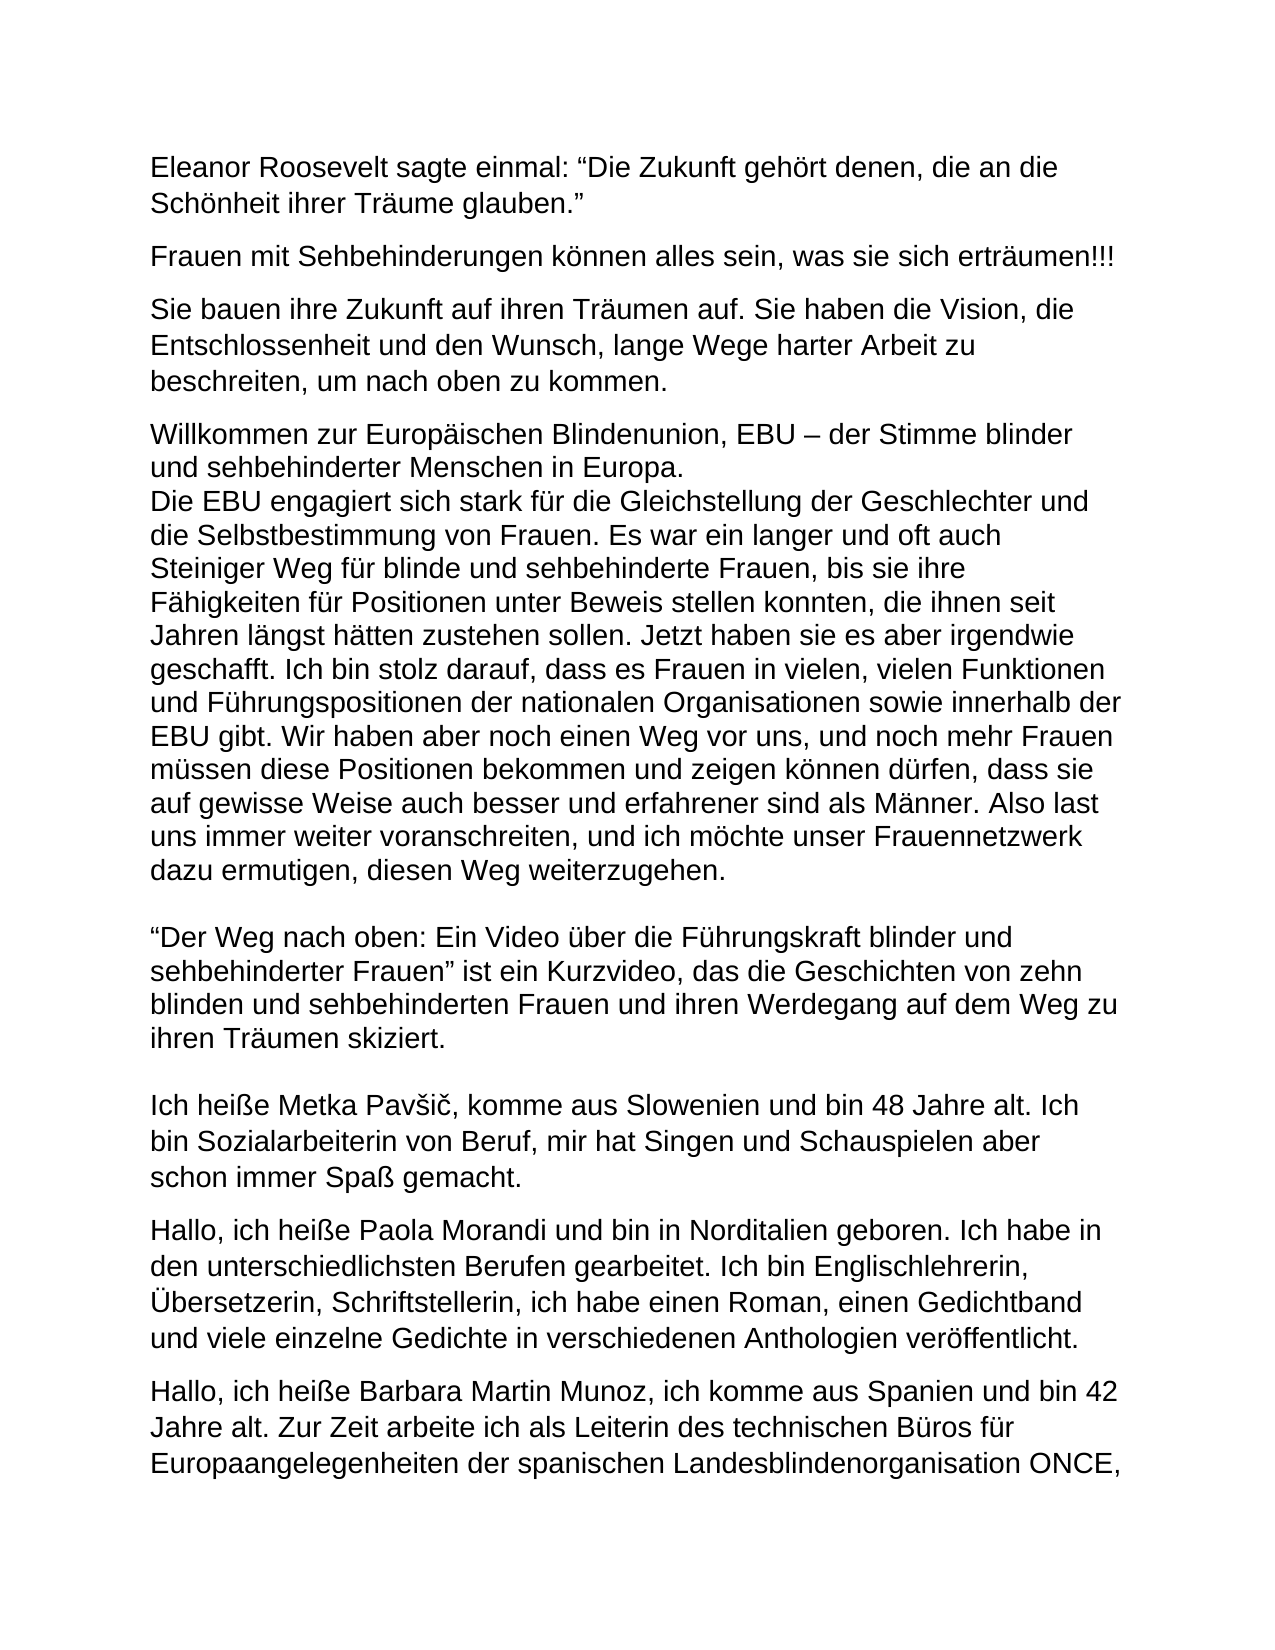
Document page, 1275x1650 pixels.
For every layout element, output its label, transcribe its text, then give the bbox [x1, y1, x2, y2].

text Willkommen zur Europäischen Blindenunion, EBU – der Stimme blinder und sehbehinderter Menschen in Europa. Die EBU engagiert sich stark für die Gleichstellung der Geschlechter und die Selbstbestimmung von Frauen. Es war ein langer und oft auch Steiniger Weg für blinde und sehbehinderte Frauen, bis sie ihre Fähigkeiten für Positionen unter Beweis stellen konnten, die ihnen seit Jahren längst hätten zustehen sollen. Jetzt haben sie es aber irgendwie geschafft. Ich bin stolz darauf, dass es Frauen in vielen, vielen Funktionen und Führungspositionen der nationalen Organisationen sowie innerhalb der EBU gibt. Wir haben aber noch einen Weg vor uns, und noch mehr Frauen müssen diese Positionen bekommen und zeigen können dürfen, dass sie auf gewisse Weise auch besser und erfahrener sind als Männer. Also last uns immer weiter voranschreiten, und ich möchte unser Frauennetzwerk dazu ermutigen, diesen Weg weiterzugehen. [150, 417, 1125, 886]
text Frauen mit Sehbehinderungen können alles sein, was sie sich erträumen!!! [150, 239, 1125, 272]
text Sie bauen ihre Zukunft auf ihren Träumen auf. Sie haben die Vision, die Entschlossenheit und den Wunsch, lange Wege harter Arbeit zu beschreiten, um nach oben zu kommen. [150, 292, 1125, 398]
text Hallo, ich heiße Paola Morandi und bin in Norditalien geboren. Ich habe in den unterschiedlichsten Berufen gearbeitet. Ich bin Englischlehrerin, Übersetzerin, Schriftstellerin, ich habe einen Roman, einen Gedichtband und viele einzelne Gedichte in verschiedenen Anthologien veröffentlicht. [150, 1213, 1125, 1355]
text Ich heiße Metka Pavšič, komme aus Slowenien und bin 48 Jahre alt. Ich bin Sozialarbeiterin von Beruf, mir hat Singen und Schauspielen aber schon immer Spaß gemacht. [150, 1088, 1125, 1193]
text “Der Weg nach oben: Ein Video über die Führungskraft blinder und sehbehinderter Frauen” ist ein Kurzvideo, das die Geschichten von zehn blinden und sehbehinderten Frauen und ihren Werdegang auf dem Weg zu ihren Träumen skiziert. [150, 920, 1125, 1054]
text Eleanor Roosevelt sagte einmal: “Die Zukunft gehört denen, die an die Schönheit ihrer Träume glauben.” [150, 150, 1125, 220]
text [150, 1374, 1125, 1480]
